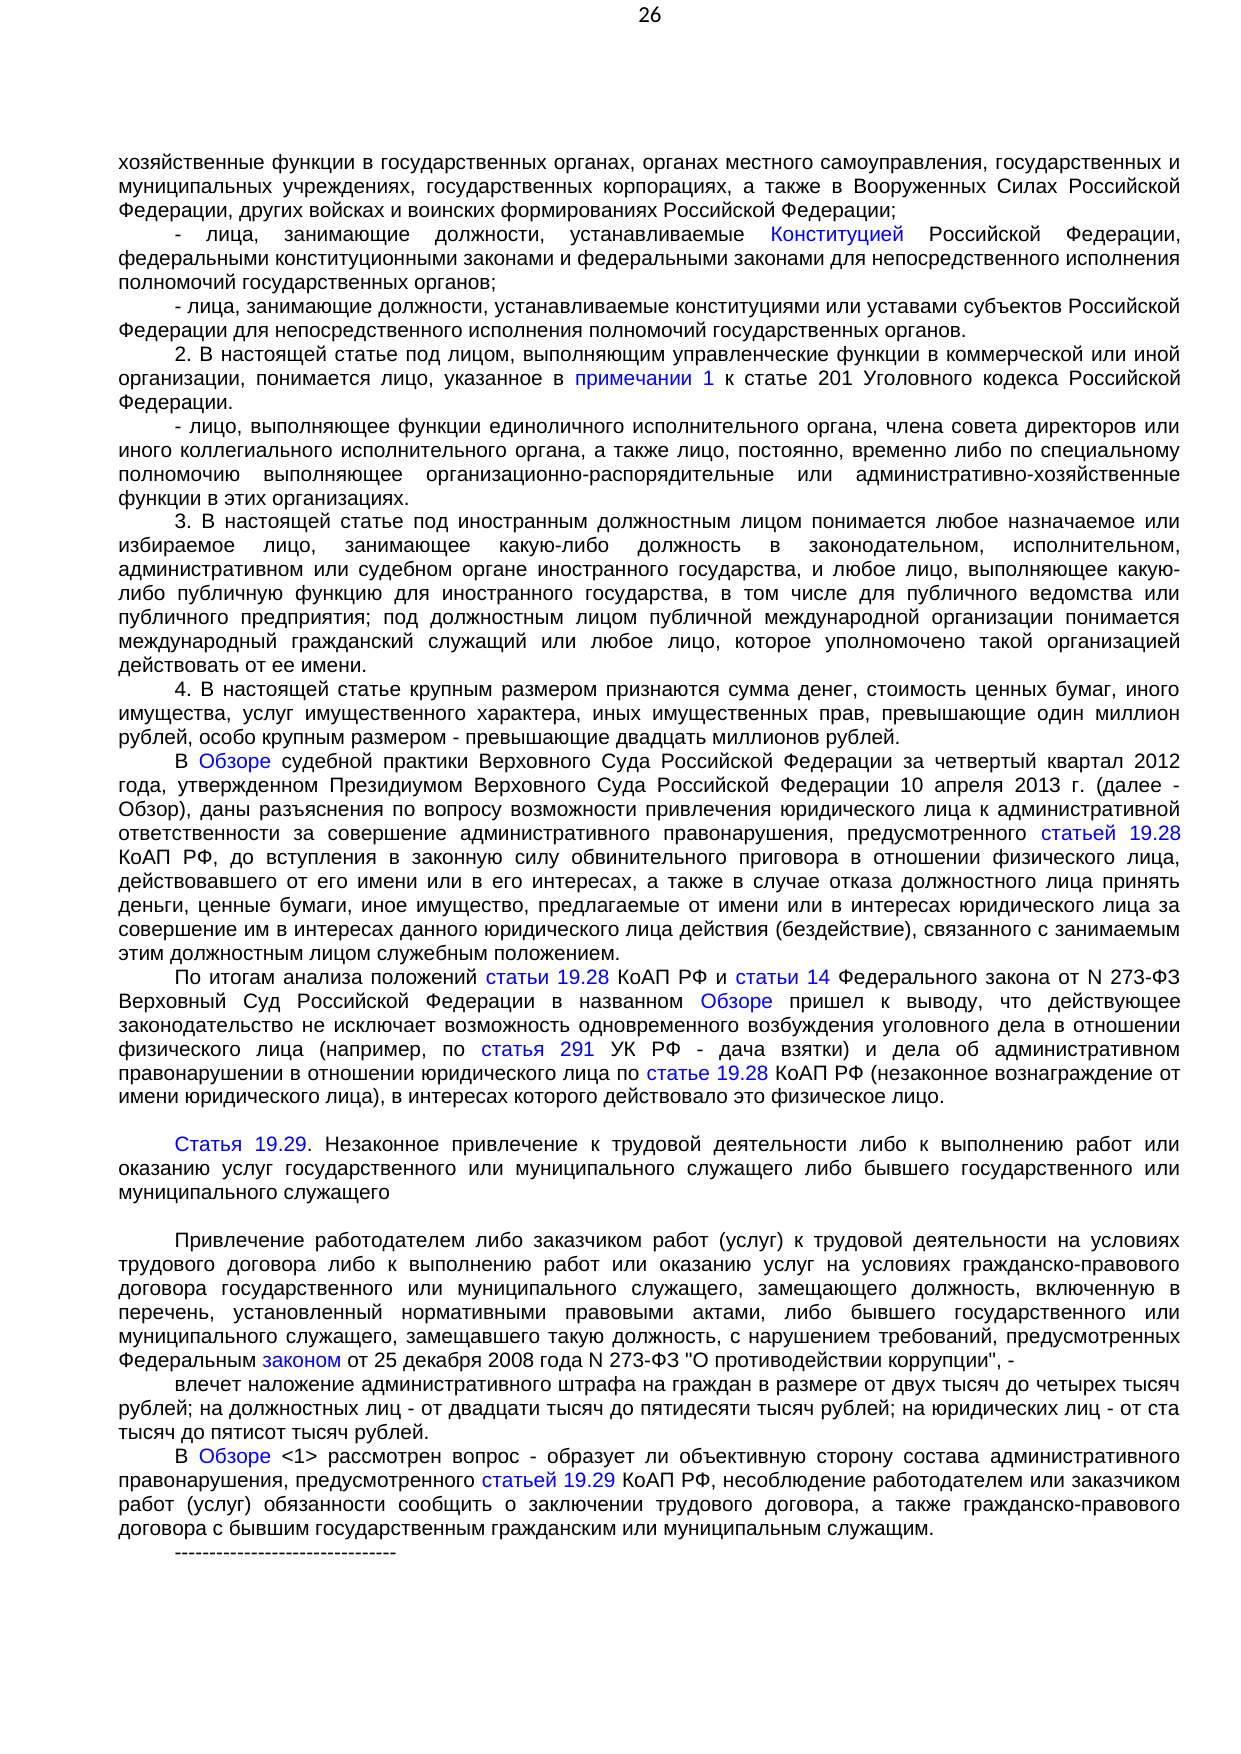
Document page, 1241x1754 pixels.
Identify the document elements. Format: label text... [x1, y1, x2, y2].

text В Обзоре <1> рассмотрен вопрос - образует ли объективную сторону состава административного правонарушения, предусмотренного статьей 19.29 КоАП РФ, несоблюдение работодателем или заказчиком работ (услуг) обязанности сообщить о заключении трудового договора, а также гражданско-правового договора с бывшим государственным гражданским или муниципальным служащим. [118, 1444, 1181, 1539]
text 4. В настоящей статье крупным размером признаются сумма денег, стоимость ценных бумаг, иного имущества, услуг имущественного характера, иных имущественных прав, превышающие один миллион рублей, особо крупным размером - превышающие двадцать миллионов рублей. [118, 677, 1181, 749]
text Привлечение работодателем либо заказчиком работ (услуг) к трудовой деятельности на условиях трудового договора либо к выполнению работ или оказанию услуг на условиях гражданско-правового договора государственного или муниципального служащего, замещающего должность, включенную в перечень, установленный нормативными правовыми актами, либо бывшего государственного или муниципального служащего, замещавшего такую должность, с нарушением требований, предусмотренных Федеральным законом от 25 декабря 2008 года N 273-ФЗ "О противодействии коррупции", - [118, 1228, 1181, 1372]
text 2. В настоящей статье под лицом, выполняющим управленческие функции в коммерческой или иной организации, понимается лицо, указанное в примечании 1 к статье 201 Уголовного кодекса Российской Федерации. [118, 342, 1181, 413]
text влечет наложение административного штрафа на граждан в размере от двух тысяч до четырех тысяч рублей; на должностных лиц - от двадцати тысяч до пятидесяти тысяч рублей; на юридических лиц - от ста тысяч до пятисот тысяч рублей. [118, 1372, 1181, 1444]
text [118, 150, 1181, 222]
text Статья 19.29. Незаконное привлечение к трудовой деятельности либо к выполнению работ или оказанию услуг государственного или муниципального служащего либо бывшего государственного или муниципального служащего [118, 1132, 1181, 1204]
text В Обзоре судебной практики Верховного Суда Российской Федерации за четвертый квартал 2012 года, утвержденном Президиумом Верховного Суда Российской Федерации 10 апреля 2013 г. (далее - Обзор), даны разъяснения по вопросу возможности привлечения юридического лица к административной ответственности за совершение административного правонарушения, предусмотренного статьей 19.28 КоАП РФ, до вступления в законную силу обвинительного приговора в отношении физического лица, действовавшего от его имени или в его интересах, а также в случае отказа должностного лица принять деньги, ценные бумаги, иное имущество, предлагаемые от имени или в интересах юридического лица за совершение им в интересах данного юридического лица действия (бездействие), связанного с занимаемым этим должностным лицом служебным положением. [118, 749, 1181, 964]
text - лица, занимающие должности, устанавливаемые конституциями или уставами субъектов Российской Федерации для непосредственного исполнения полномочий государственных органов. [118, 294, 1181, 342]
text -------------------------------- [118, 1539, 1181, 1563]
text 3. В настоящей статье под иностранным должностным лицом понимается любое назначаемое или избираемое лицо, занимающее какую-либо должность в законодательном, исполнительном, административном или судебном органе иностранного государства, и любое лицо, выполняющее какую-либо публичную функцию для иностранного государства, в том числе для публичного ведомства или публичного предприятия; под должностным лицом публичной международной организации понимается международный гражданский служащий или любое лицо, которое уполномочено такой организацией действовать от ее имени. [118, 509, 1181, 677]
text - лица, занимающие должности, устанавливаемые Конституцией Российской Федерации, федеральными конституционными законами и федеральными законами для непосредственного исполнения полномочий государственных органов; [118, 222, 1181, 294]
text По итогам анализа положений статьи 19.28 КоАП РФ и статьи 14 Федерального закона от N 273-ФЗ Верховный Суд Российской Федерации в названном Обзоре пришел к выводу, что действующее законодательство не исключает возможность одновременного возбуждения уголовного дела в отношении физического лица (например, по статья 291 УК РФ - дача взятки) и дела об административном правонарушении в отношении юридического лица по статье 19.28 КоАП РФ (незаконное вознаграждение от имени юридического лица), в интересах которого действовало это физическое лицо. [118, 964, 1181, 1108]
text - лицо, выполняющее функции единоличного исполнительного органа, члена совета директоров или иного коллегиального исполнительного органа, а также лицо, постоянно, временно либо по специальному полномочию выполняющее организационно-распорядительные или административно-хозяйственные функции в этих организациях. [118, 413, 1181, 509]
